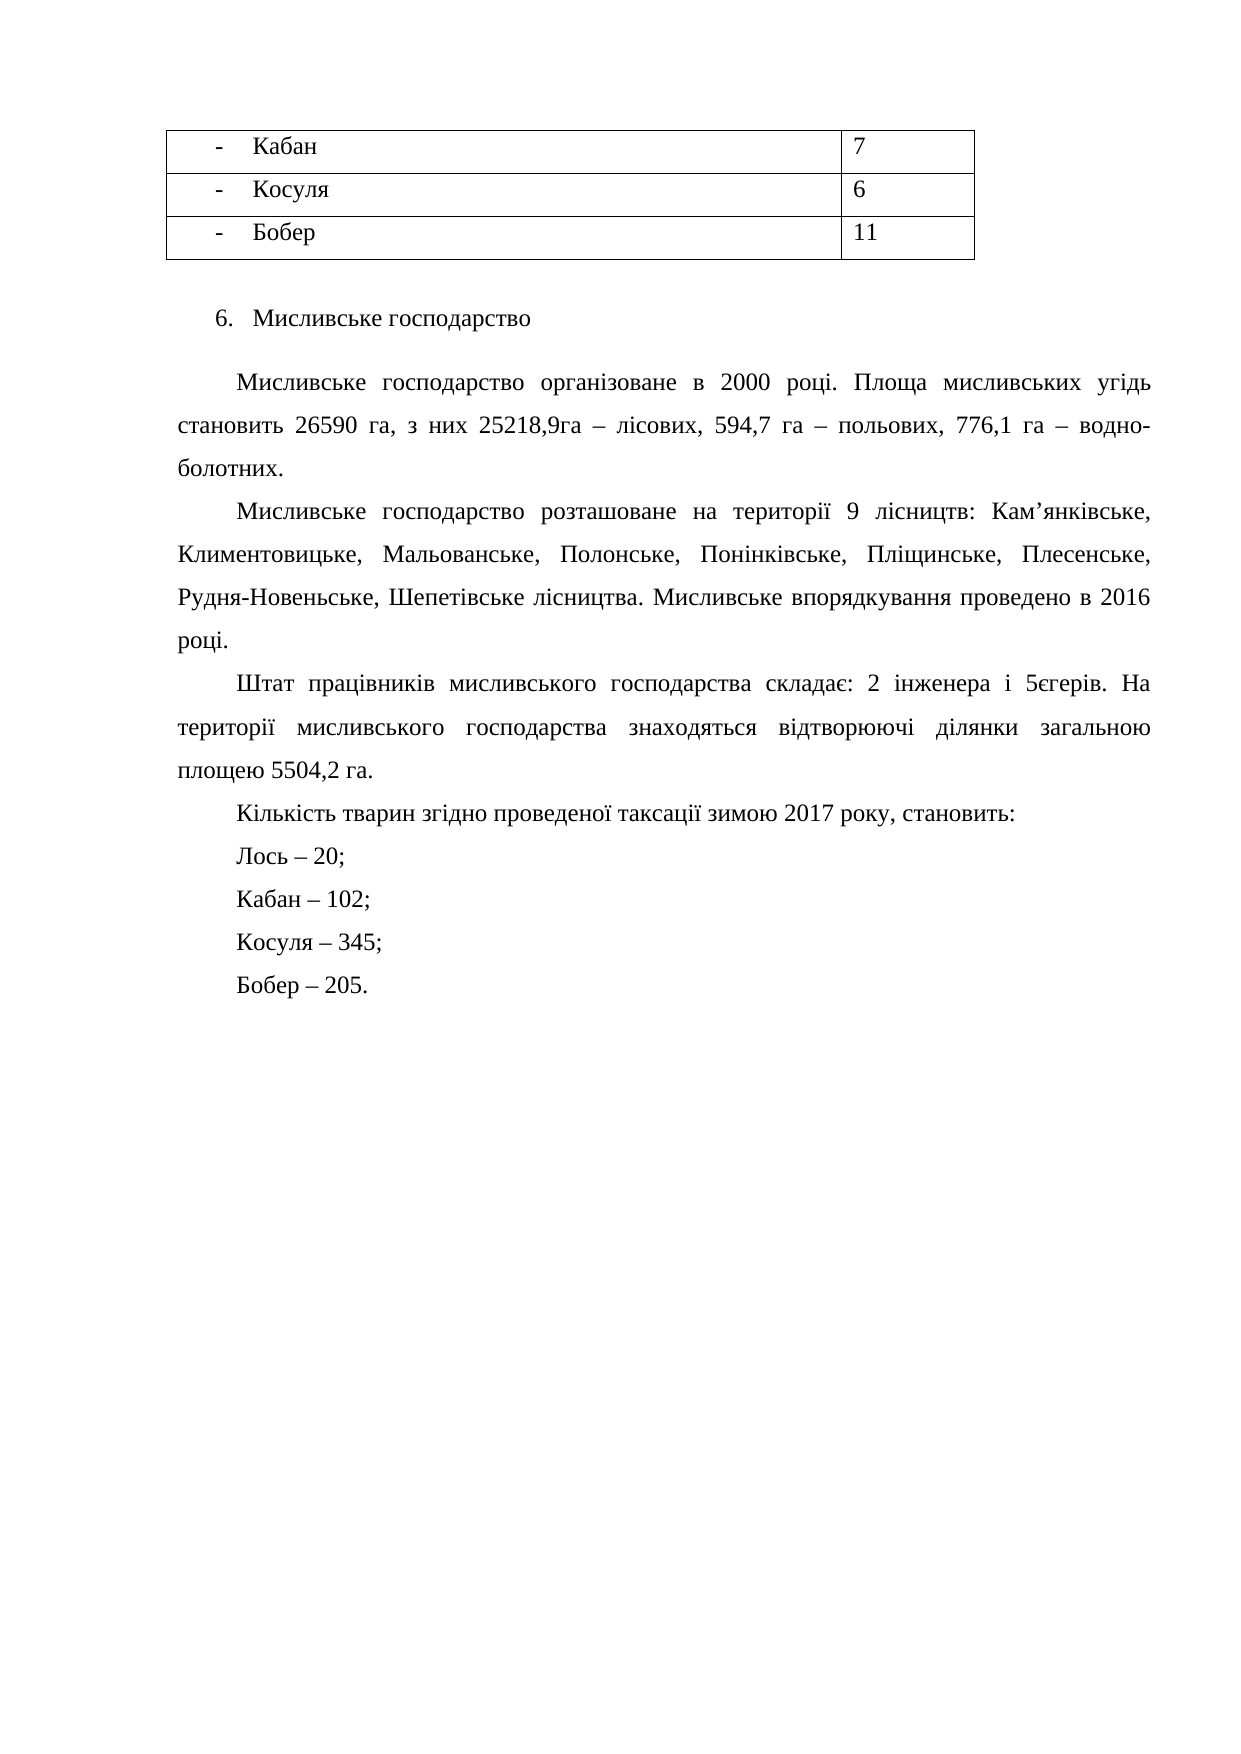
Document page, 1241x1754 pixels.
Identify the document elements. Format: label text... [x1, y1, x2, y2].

text Мисливське господарство розташоване на території 9 лісництв: Кам’янківське, Климентовицьке, Мальованське, Полонське, Понінківське, Пліщинське, Плесенське, Рудня-Новеньське, Шепетівське лісництва. Мисливське впорядкування проведено в 2016 році. [177, 496, 1152, 654]
table_cell Бобер [167, 217, 841, 258]
text Косуля – 345; [177, 927, 1152, 956]
text Кількість тварин згідно проведеної таксації зимою 2017 року, становить: [177, 798, 1152, 827]
text Штат працівників мисливського господарства складає: 2 інженера і 5єгерів. На території мисливського господарства знаходяться відтворюючі ділянки загальною площею 5504,2 га. [177, 668, 1152, 783]
text Бобер – 205. [177, 970, 1152, 999]
table_cell 6 [842, 174, 974, 216]
text Мисливське господарство організоване в 2000 році. Площа мисливських угідь становить 26590 га, з них 25218,9га – лісових, 594,7 га – польових, 776,1 га – водно-болотних. [177, 367, 1152, 482]
text Кабан – 102; [177, 884, 1152, 913]
table_cell 11 [842, 217, 974, 258]
table_cell 7 [842, 131, 974, 173]
table_cell Кабан [167, 131, 841, 173]
list Мисливське господарство [215, 303, 1152, 331]
text Лось – 20; [177, 841, 1152, 870]
table_cell Косуля [167, 174, 841, 216]
